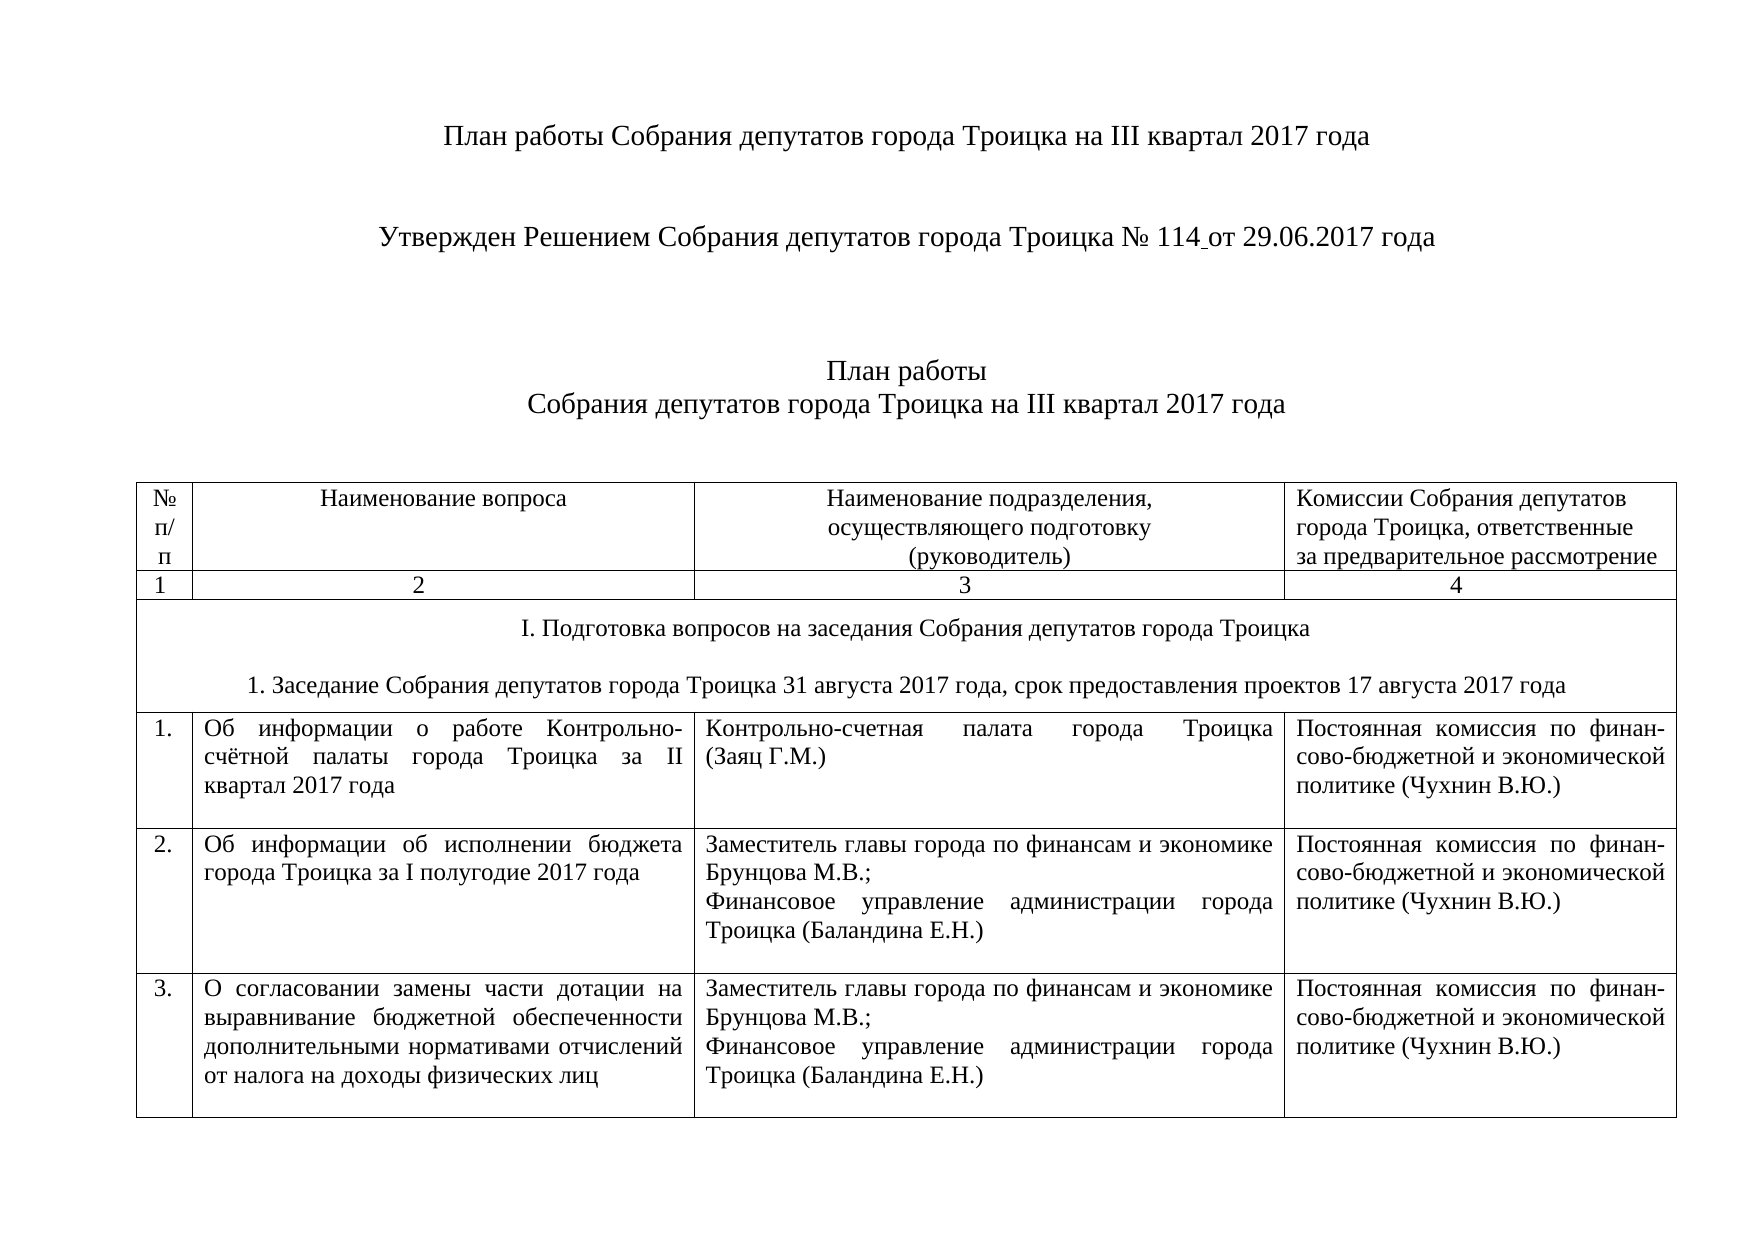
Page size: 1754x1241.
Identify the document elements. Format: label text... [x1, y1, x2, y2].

table_cell [137, 974, 192, 1117]
table_cell [193, 571, 694, 599]
table_cell Подготовка вопросов на заседания Собрания депутатов города Троицка 1. Заседание Собрания депутатов города Троицка 31 августа 2017 года, срок предоставления проектов 17 августа 2017 года [137, 600, 1676, 712]
table_cell Контрольно-счетная палата города Троицка (Заяц Г.М.) [695, 713, 1284, 828]
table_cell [1285, 974, 1676, 1117]
text План работы [148, 353, 1665, 386]
table_cell О согласовании замены части дотации на выравнивание бюджетной обеспеченности дополнительными нормативами отчислений от налога на доходы физических лиц [193, 974, 694, 1117]
table_header Комиссии Собрания депутатов города Троицка, ответственные за предварительное рассмотрение [1285, 483, 1676, 569]
table_cell [137, 713, 192, 828]
text Утвержден Решением Собрания депутатов города Троицка № 114 от 29.06.2017 года [148, 219, 1665, 252]
table_cell [137, 829, 192, 972]
table_cell Заместитель главы города по финансам и экономике Брунцова М.В.; Финансовое управление администрации города Троицка (Баландина Е.Н.) [695, 829, 1284, 972]
table_cell Об информации об исполнении бюджета города Троицка за I полугодие 2017 года [193, 829, 694, 972]
table_header Наименование подразделения, осуществляющего подготовку (руководитель) [695, 483, 1284, 569]
table_cell [1285, 571, 1676, 599]
table_cell [137, 571, 192, 599]
table_cell Постоянная комиссия по финан-сово-бюджетной и экономической политике (Чухнин В.Ю.) [1285, 713, 1676, 828]
text План работы Собрания депутатов города Троицка на III квартал 2017 года [148, 118, 1665, 152]
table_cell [695, 974, 1284, 1117]
table_cell [695, 571, 1284, 599]
table_header Наименование вопроса [193, 483, 694, 569]
text Собрания депутатов города Троицка на III квартал 2017 года [148, 386, 1665, 420]
table_cell Об информации о работе Контрольно-счётной палаты города Троицка за II квартал 2017 года [193, 713, 694, 828]
table_cell Постоянная комиссия по финан-сово-бюджетной и экономической политике (Чухнин В.Ю.) [1285, 829, 1676, 972]
table_header № п/п [137, 483, 192, 569]
